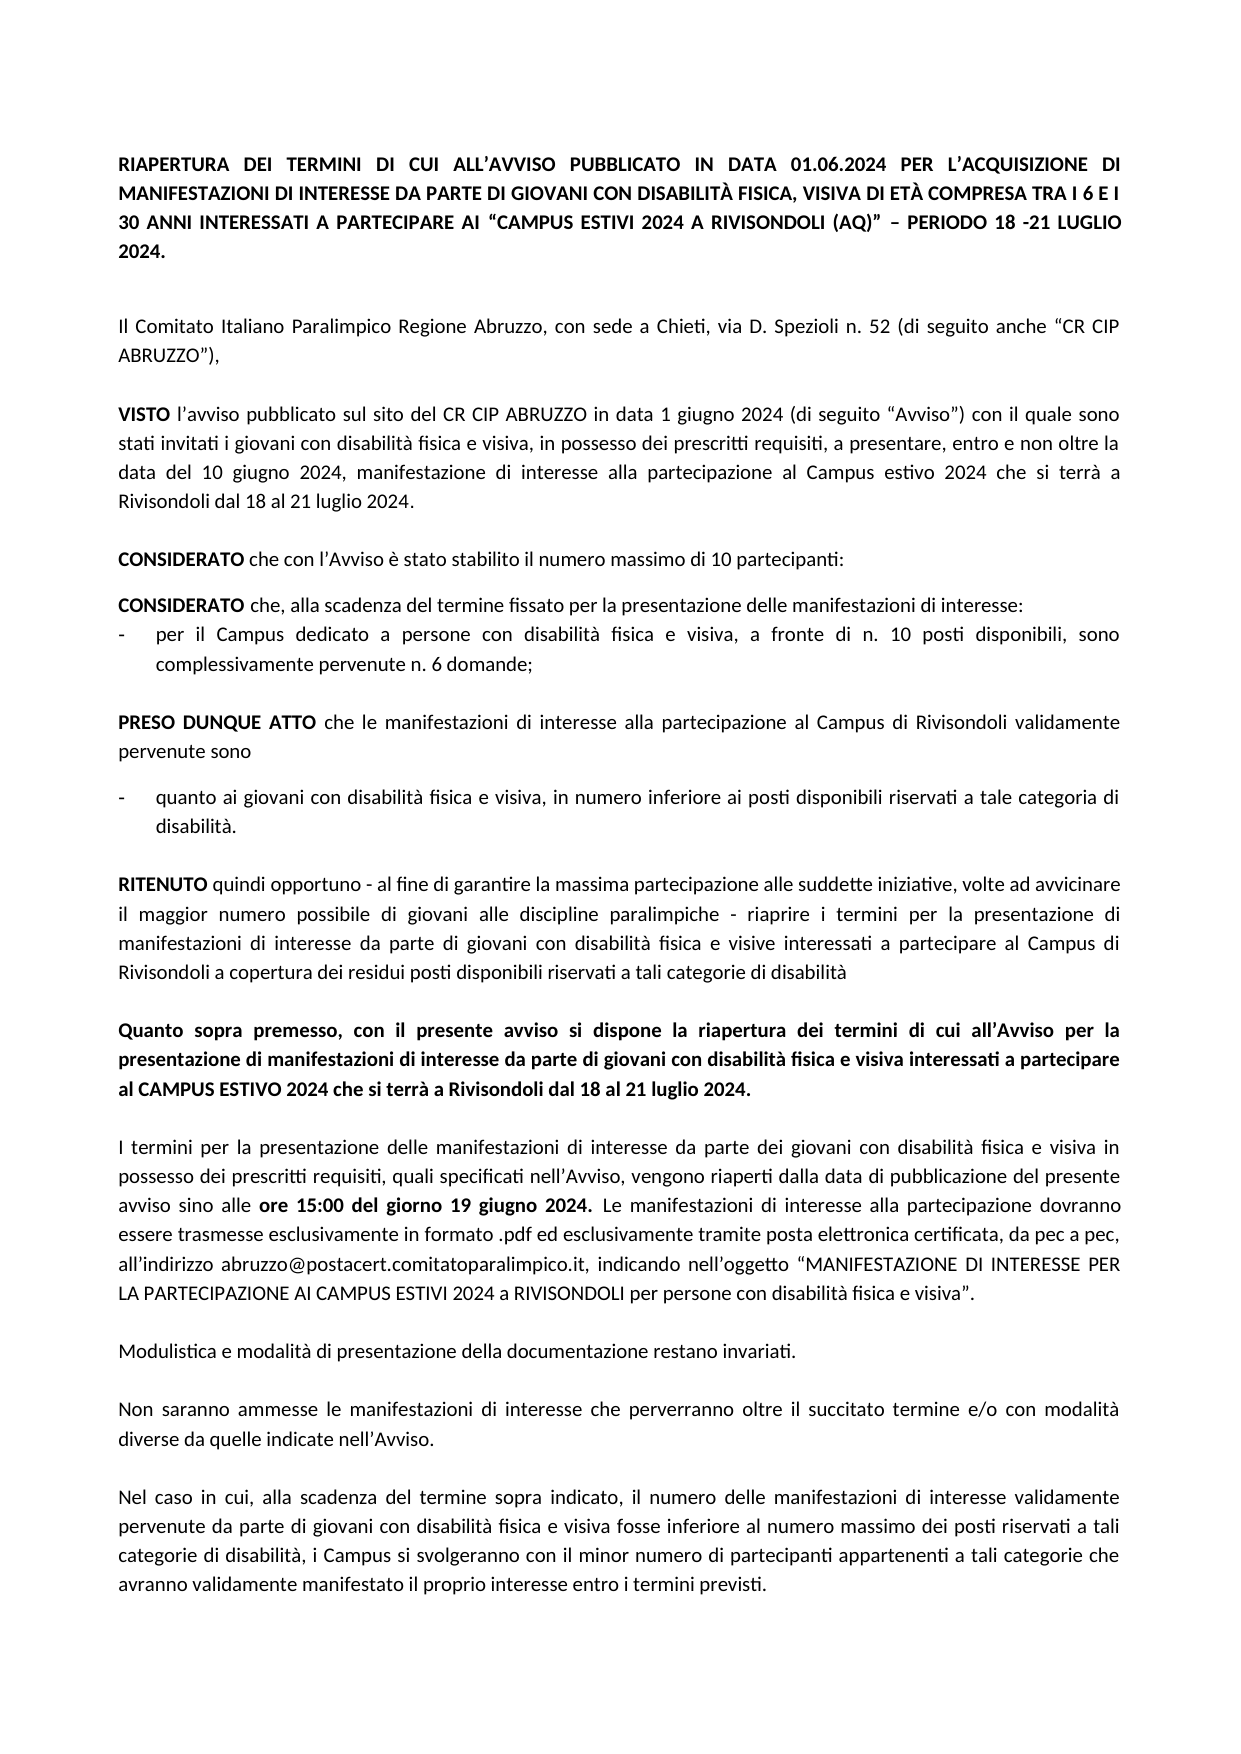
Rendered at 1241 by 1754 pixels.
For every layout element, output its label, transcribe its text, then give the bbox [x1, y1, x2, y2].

text Riapertura DEI termini di cui all’Avviso pubblicato in data 01.06.2024 per l’acquisizione di manifestazioni di interesse da parte di giovani con disabilità fisicA, VISIVA di età compresa tra i 6 e i 30 anni interessati a partecipare ai “CAMPUS ESTIVI 2024 A RIVISONDOLI (aq)” – PERIODO 18 -21 luglio 2024. [118, 148, 1122, 264]
text Non saranno ammesse le manifestazioni di interesse che perverranno oltre il succitato termine e/o con modalità diverse da quelle indicate nell’Avviso. [118, 1393, 1122, 1452]
list per il Campus dedicato a persone con disabilità fisica e visiva, a fronte di n. 10 posti disponibili, sono complessivamente pervenute n. 6 domande; [118, 618, 1122, 677]
text I termini per la presentazione delle manifestazioni di interesse da parte dei giovani con disabilità fisica e visiva in possesso dei prescritti requisiti, quali specificati nell’Avviso, vengono riaperti dalla data di pubblicazione del presente avviso sino alle ore 15:00 del giorno 19 giugno 2024. Le manifestazioni di interesse alla partecipazione dovranno essere trasmesse esclusivamente in formato .pdf ed esclusivamente tramite posta elettronica certificata, da pec a pec, all’indirizzo abruzzo@postacert.comitatoparalimpico.it, indicando nell’oggetto “MANIFESTAZIONE DI INTERESSE PER LA PARTECIPAZIONE AI CAMPUS ESTIVI 2024 a RIVISONDOLI per persone con disabilità fisica e visiva”. [118, 1131, 1122, 1306]
text RITENUTO quindi opportuno - al fine di garantire la massima partecipazione alle suddette iniziative, volte ad avvicinare il maggior numero possibile di giovani alle discipline paralimpiche - riaprire i termini per la presentazione di manifestazioni di interesse da parte di giovani con disabilità fisica e visive interessati a partecipare al Campus di Rivisondoli a copertura dei residui posti disponibili riservati a tali categorie di disabilità [118, 868, 1122, 985]
text CONSIDERATO che con l’Avviso è stato stabilito il numero massimo di 10 partecipanti: [118, 543, 1122, 573]
text Il Comitato Italiano Paralimpico Regione Abruzzo, con sede a Chieti, via D. Spezioli n. 52 (di seguito anche “CR CIP ABRUZZO”), [118, 310, 1122, 368]
text Quanto sopra premesso, con il presente avviso si dispone la riapertura dei termini di cui all’Avviso per la presentazione di manifestazioni di interesse da parte di giovani con disabilità fisica e visiva interessati a partecipare al CAMPUS ESTIVO 2024 che si terrà a Rivisondoli dal 18 al 21 luglio 2024. [118, 1014, 1122, 1102]
text CONSIDERATO che, alla scadenza del termine fissato per la presentazione delle manifestazioni di interesse: [118, 589, 1122, 618]
text PRESO DUNQUE ATTO che le manifestazioni di interesse alla partecipazione al Campus di Rivisondoli validamente pervenute sono [118, 706, 1122, 764]
list quanto ai giovani con disabilità fisica e visiva, in numero inferiore ai posti disponibili riservati a tale categoria di disabilità. [118, 781, 1122, 839]
text Modulistica e modalità di presentazione della documentazione restano invariati. [118, 1335, 1122, 1364]
text VISTO l’avviso pubblicato sul sito del CR CIP ABRUZZO in data 1 giugno 2024 (di seguito “Avviso”) con il quale sono stati invitati i giovani con disabilità fisica e visiva, in possesso dei prescritti requisiti, a presentare, entro e non oltre la data del 10 giugno 2024, manifestazione di interesse alla partecipazione al Campus estivo 2024 che si terrà a Rivisondoli dal 18 al 21 luglio 2024. [118, 398, 1122, 514]
text Nel caso in cui, alla scadenza del termine sopra indicato, il numero delle manifestazioni di interesse validamente pervenute da parte di giovani con disabilità fisica e visiva fosse inferiore al numero massimo dei posti riservati a tali categorie di disabilità, i Campus si svolgeranno con il minor numero di partecipanti appartenenti a tali categorie che avranno validamente manifestato il proprio interesse entro i termini previsti. [118, 1481, 1122, 1598]
